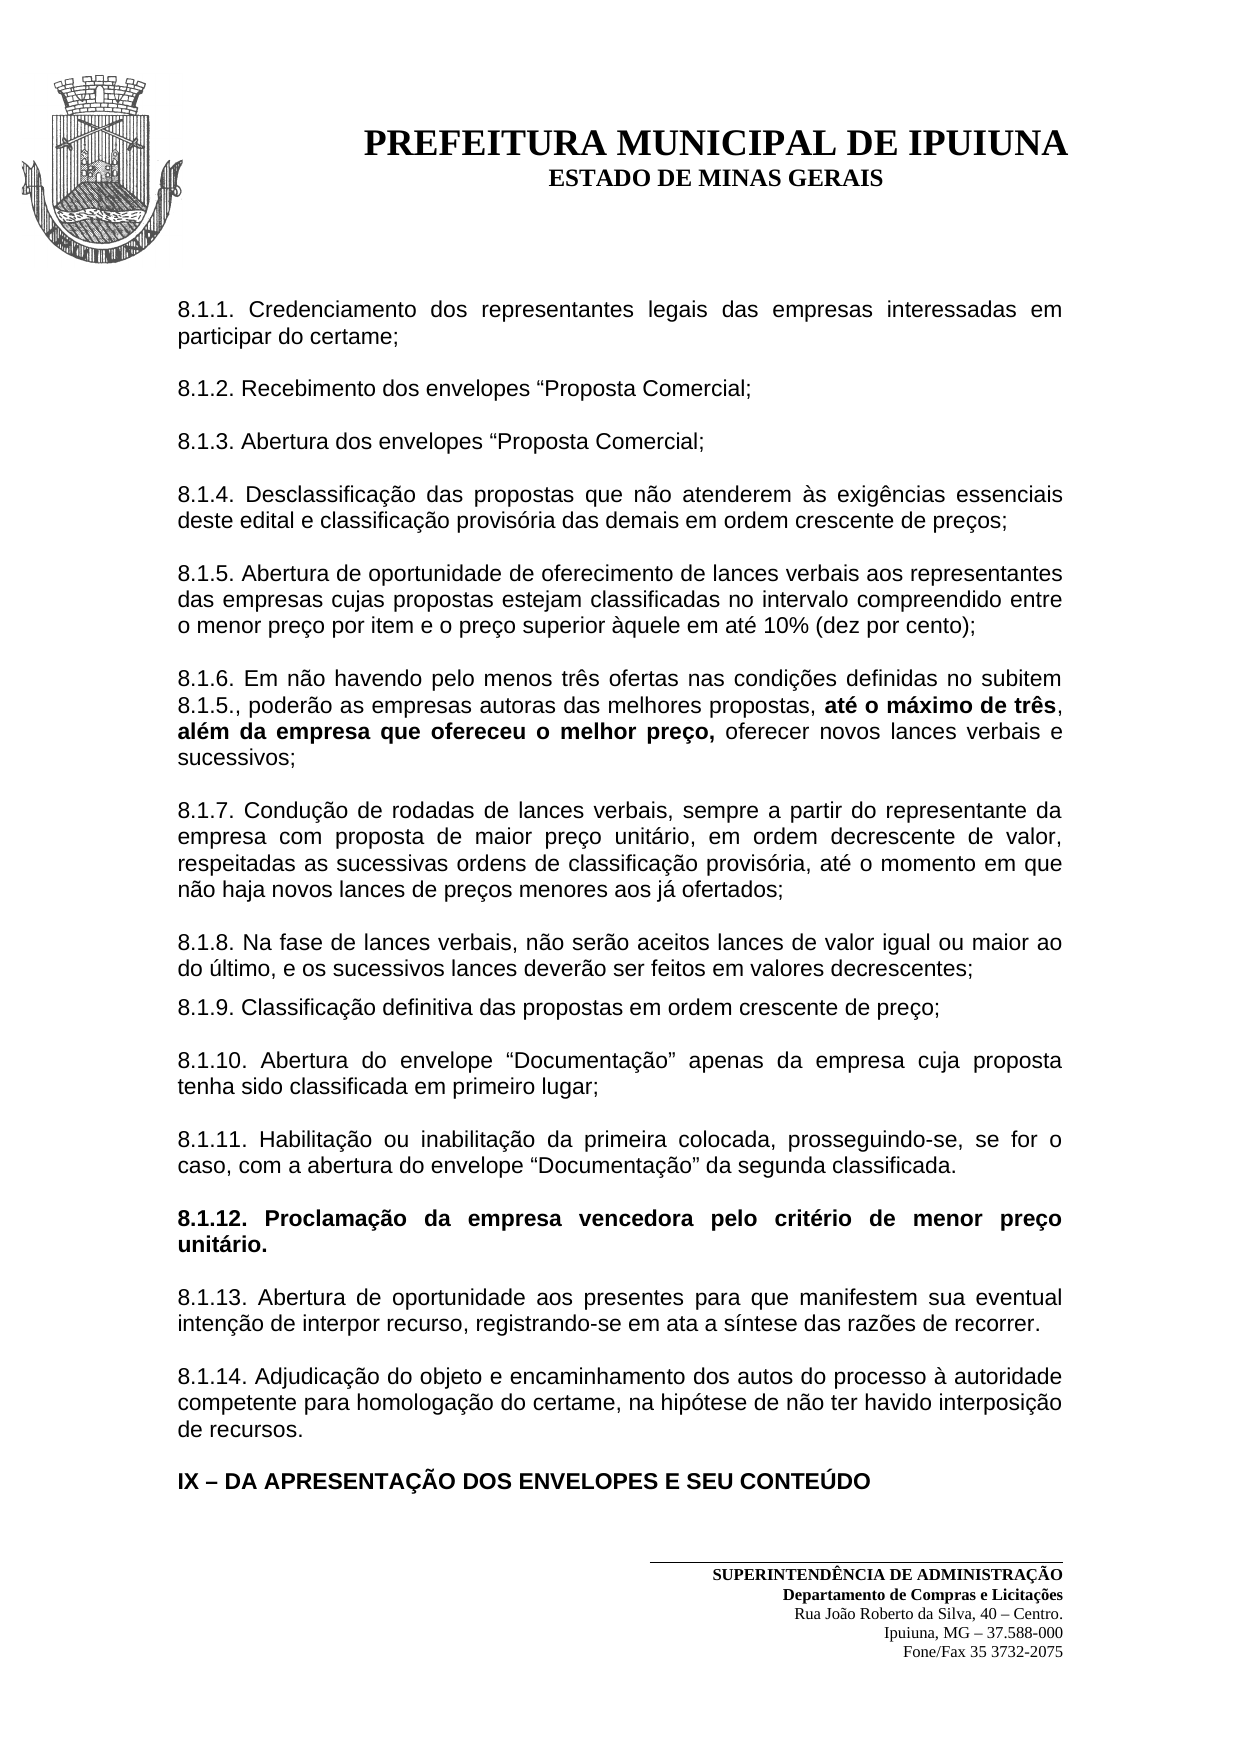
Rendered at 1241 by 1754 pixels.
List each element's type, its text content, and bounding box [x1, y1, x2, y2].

text 8.1.9. Classificação definitiva das propostas em ordem crescente de preço; [177, 994, 1063, 1020]
text 8.1.12. Proclamação da empresa vencedora pelo critério de menor preço unitário. [177, 1205, 1063, 1257]
text IX – DA APRESENTAÇÃO DOS ENVELOPES E SEU CONTEÚDO [177, 1468, 1063, 1495]
text 8.1.14. Adjudicação do objeto e encaminhamento dos autos do processo à autoridade competente para homologação do certame, na hipótese de não ter havido interposição de recursos. [177, 1363, 1063, 1442]
text 8.1.4. Desclassificação das propostas que não atenderem às exigências essenciais deste edital e classificação provisória das demais em ordem crescente de preços; [177, 481, 1063, 533]
picture [21, 73, 183, 268]
text 8.1.13. Abertura de oportunidade aos presentes para que manifestem sua eventual intenção de interpor recurso, registrando-se em ata a síntese das razões de recorrer. [177, 1284, 1063, 1337]
text 8.1.10. Abertura do envelope “Documentação” apenas da empresa cuja proposta tenha sido classificada em primeiro lugar; [177, 1047, 1063, 1099]
text 8.1.8. Na fase de lances verbais, não serão aceitos lances de valor igual ou maior ao do último, e os sucessivos lances deverão ser feitos em valores decrescentes; [177, 929, 1063, 981]
text 8.1.3. Abertura dos envelopes “Proposta Comercial; [177, 428, 1063, 454]
text 8.1.1. Credenciamento dos representantes legais das empresas interessadas em participar do certame; [177, 296, 1063, 349]
text 8.1.5. Abertura de oportunidade de oferecimento de lances verbais aos representantes das empresas cujas propostas estejam classificadas no intervalo compreendido entre o menor preço por item e o preço superior àquele em até 10% (dez por cento); [177, 560, 1063, 639]
text 8.1.7. Condução de rodadas de lances verbais, sempre a partir do representante da empresa com proposta de maior preço unitário, em ordem decrescente de valor, respeitadas as sucessivas ordens de classificação provisória, até o momento em que não haja novos lances de preços menores aos já ofertados; [177, 797, 1063, 902]
text 8.1.11. Habilitação ou inabilitação da primeira colocada, prosseguindo-se, se for o caso, com a abertura do envelope “Documentação” da segunda classificada. [177, 1126, 1063, 1178]
text 8.1.6. Em não havendo pelo menos três ofertas nas condições definidas no subitem 8.1.5., poderão as empresas autoras das melhores propostas, até o máximo de três, além da empresa que ofereceu o melhor preço, oferecer novos lances verbais e sucessivos; [177, 665, 1063, 771]
text 8.1.2. Recebimento dos envelopes “Proposta Comercial; [177, 375, 1063, 402]
